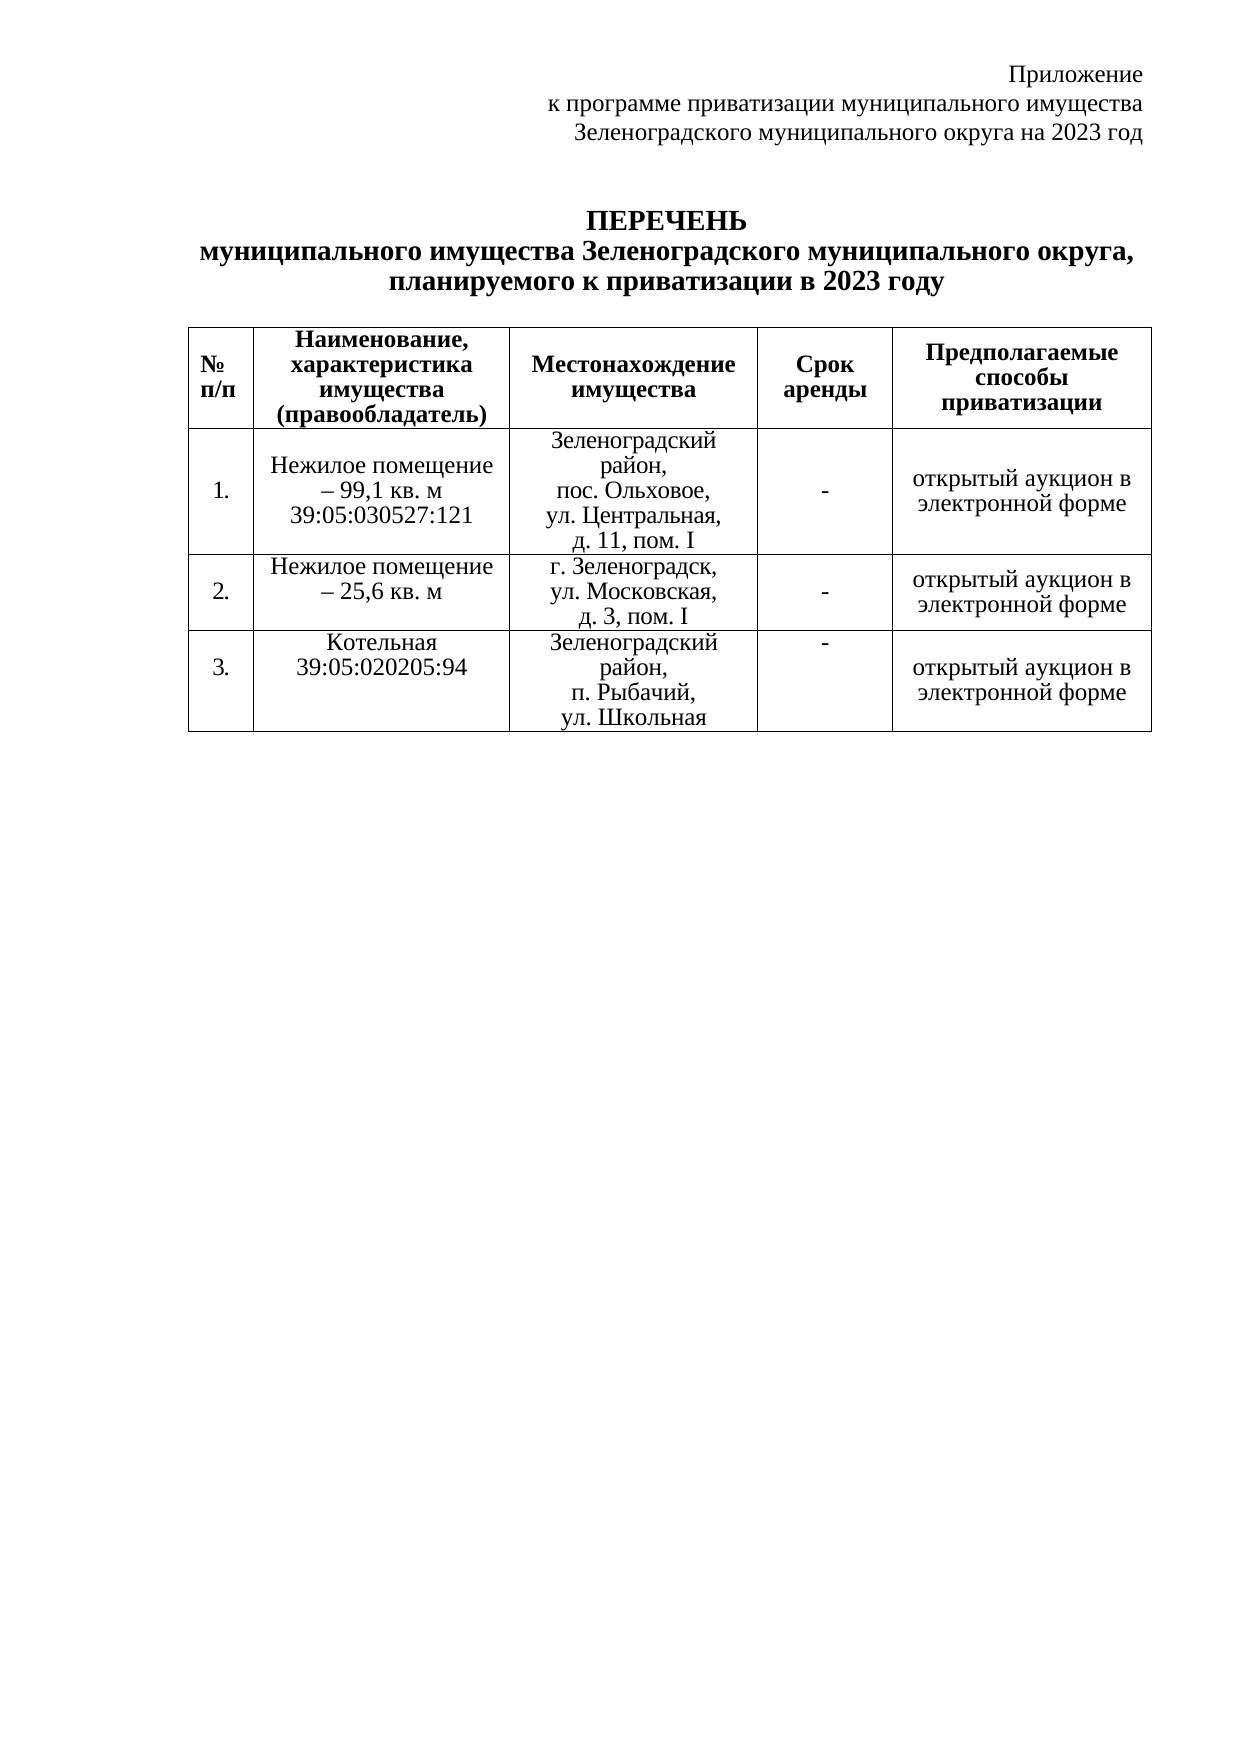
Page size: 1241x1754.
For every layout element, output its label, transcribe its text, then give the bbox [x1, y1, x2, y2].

text Зеленоградского муниципального округа на 2023 год [177, 117, 1143, 145]
text Приложение [177, 59, 1143, 88]
table_cell Нежилое помещение – 99,1 кв. м 39:05:030527:121 [254, 429, 509, 554]
table_header Местонахождение имущества [510, 328, 757, 428]
table_header Срок аренды [758, 328, 892, 428]
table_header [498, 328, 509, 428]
table_cell Котельная 39:05:020205:94 [254, 631, 509, 731]
text ПЕРЕЧЕНЬ [182, 206, 1152, 236]
text планируемого к приватизации в 2023 году [182, 266, 1152, 296]
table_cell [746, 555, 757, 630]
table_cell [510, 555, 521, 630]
table_header № п/п [189, 328, 253, 428]
table_cell открытый аукцион в электронной форме [893, 429, 1151, 554]
table_cell - [758, 429, 892, 554]
text муниципального имущества Зеленоградского муниципального округа, [182, 236, 1152, 266]
table_cell открытый аукцион в электронной форме [893, 631, 1151, 731]
text к программе приватизации муниципального имущества [177, 88, 1143, 117]
table_cell - [758, 555, 892, 630]
table_cell 3. [189, 631, 253, 731]
table_header Предполагаемые способы приватизации [893, 328, 1151, 428]
table_cell открытый аукцион в электронной форме [893, 555, 1151, 630]
table_cell 1. [189, 429, 253, 554]
table_cell 2. [189, 555, 253, 630]
table_cell - [758, 631, 892, 731]
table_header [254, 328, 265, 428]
